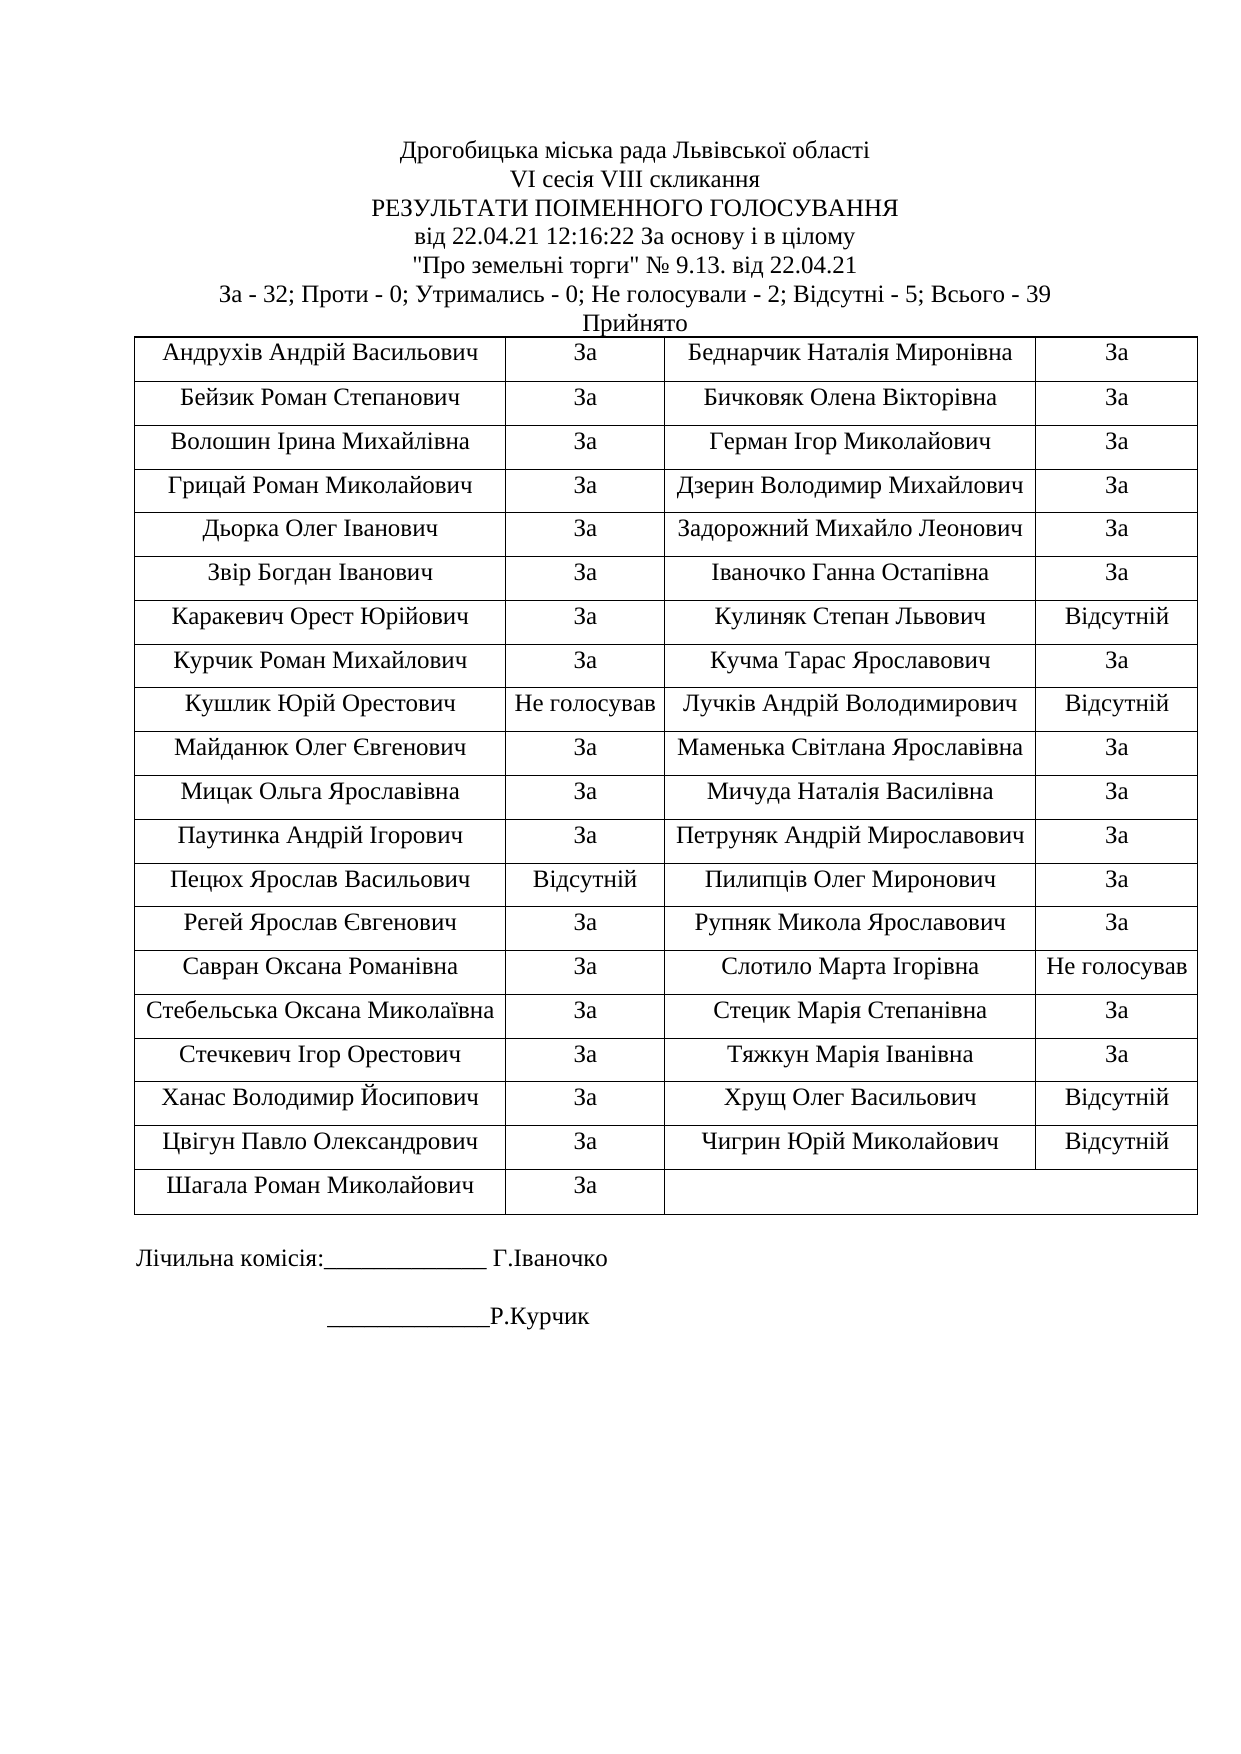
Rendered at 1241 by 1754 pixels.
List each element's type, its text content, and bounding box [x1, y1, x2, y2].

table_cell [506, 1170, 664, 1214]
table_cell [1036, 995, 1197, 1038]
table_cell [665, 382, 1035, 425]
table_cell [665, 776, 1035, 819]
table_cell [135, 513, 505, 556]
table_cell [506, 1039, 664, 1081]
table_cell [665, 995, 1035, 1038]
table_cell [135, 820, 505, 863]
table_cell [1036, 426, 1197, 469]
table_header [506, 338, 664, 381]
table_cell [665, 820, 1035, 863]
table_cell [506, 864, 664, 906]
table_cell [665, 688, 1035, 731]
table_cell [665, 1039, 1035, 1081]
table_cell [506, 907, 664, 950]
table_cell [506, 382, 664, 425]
text "Про земельні торги" № 9.13. від 22.04.21 [136, 250, 1134, 279]
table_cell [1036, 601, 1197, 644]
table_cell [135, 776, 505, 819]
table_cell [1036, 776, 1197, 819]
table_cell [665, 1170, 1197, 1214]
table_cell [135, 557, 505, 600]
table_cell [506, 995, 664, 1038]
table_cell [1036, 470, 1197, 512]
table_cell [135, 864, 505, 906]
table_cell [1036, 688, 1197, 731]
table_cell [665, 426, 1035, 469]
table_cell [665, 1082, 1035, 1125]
text РЕЗУЛЬТАТИ ПОІМЕННОГО ГОЛОСУВАННЯ [136, 193, 1134, 221]
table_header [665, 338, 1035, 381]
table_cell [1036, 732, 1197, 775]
text Лічильна комісія:_____________ Г.Іваночко [136, 1243, 1134, 1272]
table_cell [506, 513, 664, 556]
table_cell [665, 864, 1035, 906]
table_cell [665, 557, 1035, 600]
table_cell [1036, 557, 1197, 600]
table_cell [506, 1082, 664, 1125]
text За - 32; Проти - 0; Утримались - 0; Не голосували - 2; Відсутні - 5; Всього - 39 [136, 279, 1134, 308]
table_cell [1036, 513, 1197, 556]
text _____________Р.Курчик [136, 1301, 1134, 1330]
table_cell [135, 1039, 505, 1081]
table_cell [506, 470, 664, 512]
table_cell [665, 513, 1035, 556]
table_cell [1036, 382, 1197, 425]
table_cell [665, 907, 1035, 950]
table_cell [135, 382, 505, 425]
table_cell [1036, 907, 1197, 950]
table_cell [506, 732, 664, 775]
text VI сесія VIII скликання [136, 164, 1134, 193]
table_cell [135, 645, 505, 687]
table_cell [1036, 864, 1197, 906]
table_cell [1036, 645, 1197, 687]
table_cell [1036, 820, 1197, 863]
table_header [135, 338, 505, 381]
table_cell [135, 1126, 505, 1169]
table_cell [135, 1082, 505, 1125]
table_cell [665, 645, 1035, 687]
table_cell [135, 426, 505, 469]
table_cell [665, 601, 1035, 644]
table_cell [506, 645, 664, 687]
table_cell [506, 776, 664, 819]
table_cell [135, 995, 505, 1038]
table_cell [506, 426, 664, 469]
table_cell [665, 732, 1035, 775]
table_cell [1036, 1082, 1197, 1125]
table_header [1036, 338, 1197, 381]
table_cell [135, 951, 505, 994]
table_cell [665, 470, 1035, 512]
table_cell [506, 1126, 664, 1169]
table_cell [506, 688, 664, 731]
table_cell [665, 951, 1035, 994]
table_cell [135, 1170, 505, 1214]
text Прийнято [136, 308, 1134, 336]
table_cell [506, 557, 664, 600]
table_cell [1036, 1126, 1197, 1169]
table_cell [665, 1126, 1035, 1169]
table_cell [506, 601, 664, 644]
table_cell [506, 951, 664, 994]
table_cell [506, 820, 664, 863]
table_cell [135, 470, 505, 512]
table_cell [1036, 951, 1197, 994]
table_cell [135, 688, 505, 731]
text від 22.04.21 12:16:22 За основу і в цілому [136, 221, 1134, 250]
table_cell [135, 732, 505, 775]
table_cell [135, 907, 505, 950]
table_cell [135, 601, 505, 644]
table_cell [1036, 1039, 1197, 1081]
text Дрогобицька міська рада Львівської області [136, 135, 1134, 164]
